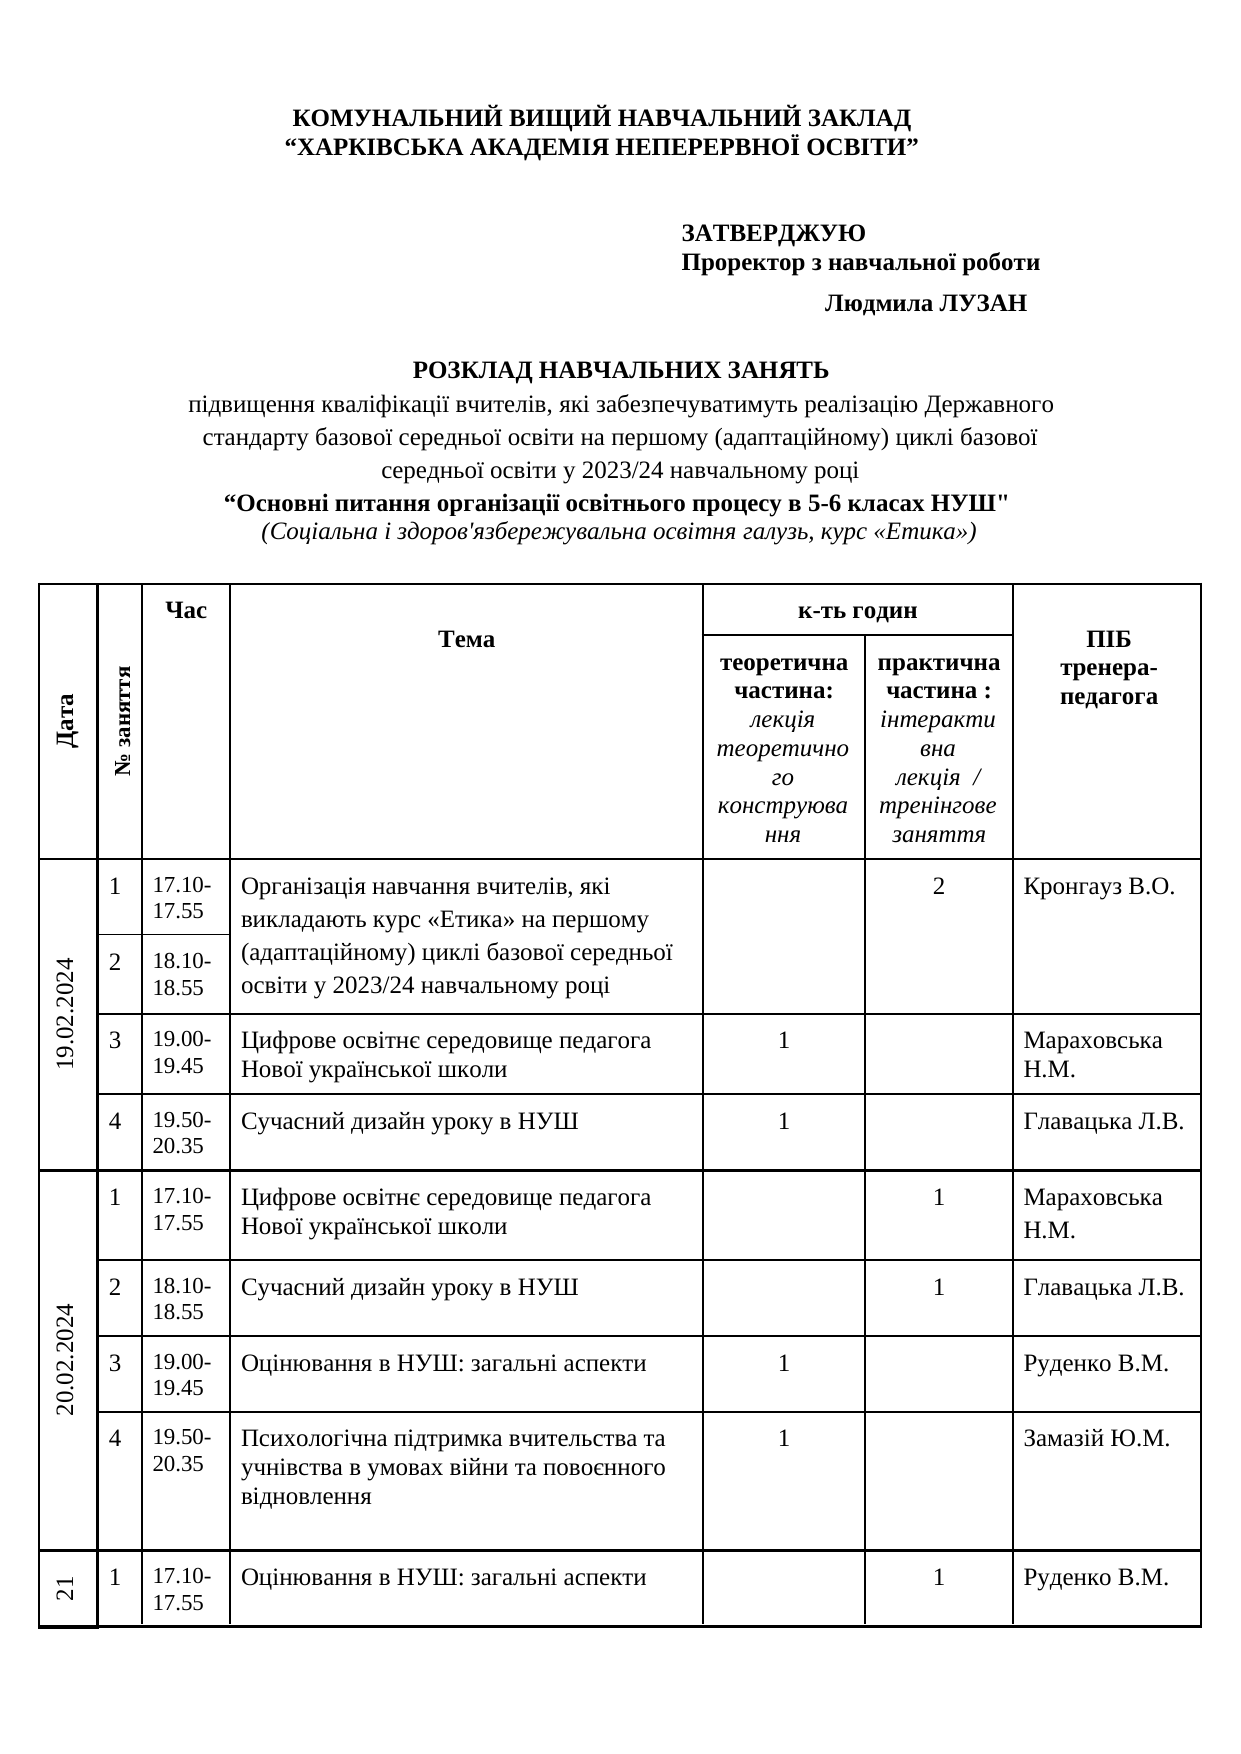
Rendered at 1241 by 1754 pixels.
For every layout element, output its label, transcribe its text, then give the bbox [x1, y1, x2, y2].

table_cell 17.10-17.55 [143, 860, 229, 934]
table_cell Оцінювання в НУШ: загальні аспекти [231, 1337, 702, 1411]
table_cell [231, 1413, 702, 1549]
table_cell 19.00-19.45 [143, 1015, 229, 1093]
table_cell 21.02.2024 [40, 1552, 96, 1625]
table_cell 2 [866, 860, 1012, 1013]
table_cell Главацька Л.В. [1014, 1261, 1200, 1335]
table_header ПІБ тренера-педагога [1014, 585, 1200, 858]
table_cell 1 [99, 1172, 141, 1258]
table_cell 1 [866, 1261, 1012, 1335]
table_cell 19.50-20.35 [143, 1413, 229, 1549]
table_cell 3 [99, 1015, 141, 1093]
table_cell 18.10-18.55 [143, 1261, 229, 1335]
table_cell Кронгауз В.О. [1014, 860, 1200, 1013]
table_cell [866, 1337, 1012, 1411]
table_cell 19.50-20.35 [143, 1095, 229, 1169]
table_cell 4 [99, 1413, 141, 1549]
text Проректор з навчальної роботи [681, 247, 1090, 276]
text “ХАРКІВСЬКА АКАДЕМІЯ НЕПЕРЕРВНОЇ ОСВІТИ” [113, 132, 1090, 161]
table_cell Оцінювання в НУШ: загальні аспекти [230, 1552, 703, 1625]
table_header Дата [40, 585, 96, 858]
table_cell 1 [704, 1095, 864, 1169]
table_cell Цифрове освітнє середовище педагога Нової української школи [231, 1015, 702, 1093]
table_cell [704, 1172, 864, 1258]
table_cell Мараховська Н.М. [1014, 1015, 1200, 1093]
table_cell 17.10-17.55 [143, 1172, 229, 1258]
table_cell 2 [99, 935, 141, 1013]
table_cell 1 [866, 1172, 1012, 1258]
text КОМУНАЛЬНИЙ ВИЩИЙ НАВЧАЛЬНИЙ ЗАКЛАД [113, 103, 1090, 132]
table_cell Руденко В.М. [1014, 1337, 1200, 1411]
table_header к-ть годин [704, 585, 1012, 634]
table_cell [704, 1261, 864, 1335]
table_cell 19.02.2024 [40, 860, 96, 1169]
table_cell [866, 1095, 1012, 1169]
text підвищення кваліфікації вчителів, які забезпечуватимуть реалізацію Державного стандарту базової середньої освіти на першому (адаптаційному) циклі базової середньої освіти у 2023/24 навчальному році [150, 389, 1090, 483]
text РОЗКЛАД НАВЧАЛЬНИХ ЗАНЯТЬ [150, 356, 1090, 384]
text Людмила ЛУЗАН [756, 288, 1090, 317]
table_cell 1 [99, 860, 141, 934]
table_cell теоретична частина: лекція теоретичного конструювання [704, 636, 864, 858]
table_cell 20.02.2024 [40, 1172, 96, 1549]
table_cell [704, 860, 864, 1013]
table_cell Організація навчання вчителів, які викладають курс «Етика» на першому (адаптаційному) циклі базової середньої освіти у 2023/24 навчальному році [231, 860, 702, 1013]
table_cell [866, 1413, 1012, 1549]
table_cell 1 [704, 1015, 864, 1093]
table_cell практична частина : інтерактивна лекція / тренінгове заняття [866, 636, 1012, 858]
text “Основні питання організації освітнього процесу в 5-6 класах НУШ" [150, 488, 1090, 516]
table_cell Мараховська Н.М. [1014, 1172, 1200, 1258]
table_cell Цифрове освітнє середовище педагога Нової української школи [231, 1172, 702, 1258]
table_cell Сучасний дизайн уроку в НУШ [231, 1095, 702, 1169]
text (Соціальна і здоров'язбережувальна освітня галузь, курс «Етика») [737, 516, 1090, 545]
text ЗАТВЕРДЖУЮ [681, 218, 1124, 247]
table_cell 4 [99, 1095, 141, 1169]
table_cell 1 [704, 1337, 864, 1411]
table_cell 18.10-18.55 [143, 935, 229, 1013]
table_cell 1 [704, 1413, 864, 1549]
table_header Час [143, 585, 229, 858]
table_header № заняття [99, 585, 141, 858]
table_cell Замазій Ю.М. [1014, 1413, 1200, 1549]
table_cell 17.10-17.55 [142, 1552, 230, 1625]
table_cell Главацька Л.В. [1014, 1095, 1200, 1169]
table_cell 2 [99, 1261, 141, 1335]
table_cell 3 [99, 1337, 141, 1411]
table_cell 19.00-19.45 [143, 1337, 229, 1411]
table_cell [703, 1552, 865, 1625]
table_cell [866, 1015, 1012, 1093]
table_header Тема [231, 585, 702, 858]
table_cell 1 [865, 1552, 1013, 1625]
table_cell 1 [99, 1552, 142, 1625]
table_cell Сучасний дизайн уроку в НУШ [231, 1261, 702, 1335]
table_cell Руденко В.М. [1013, 1552, 1200, 1625]
